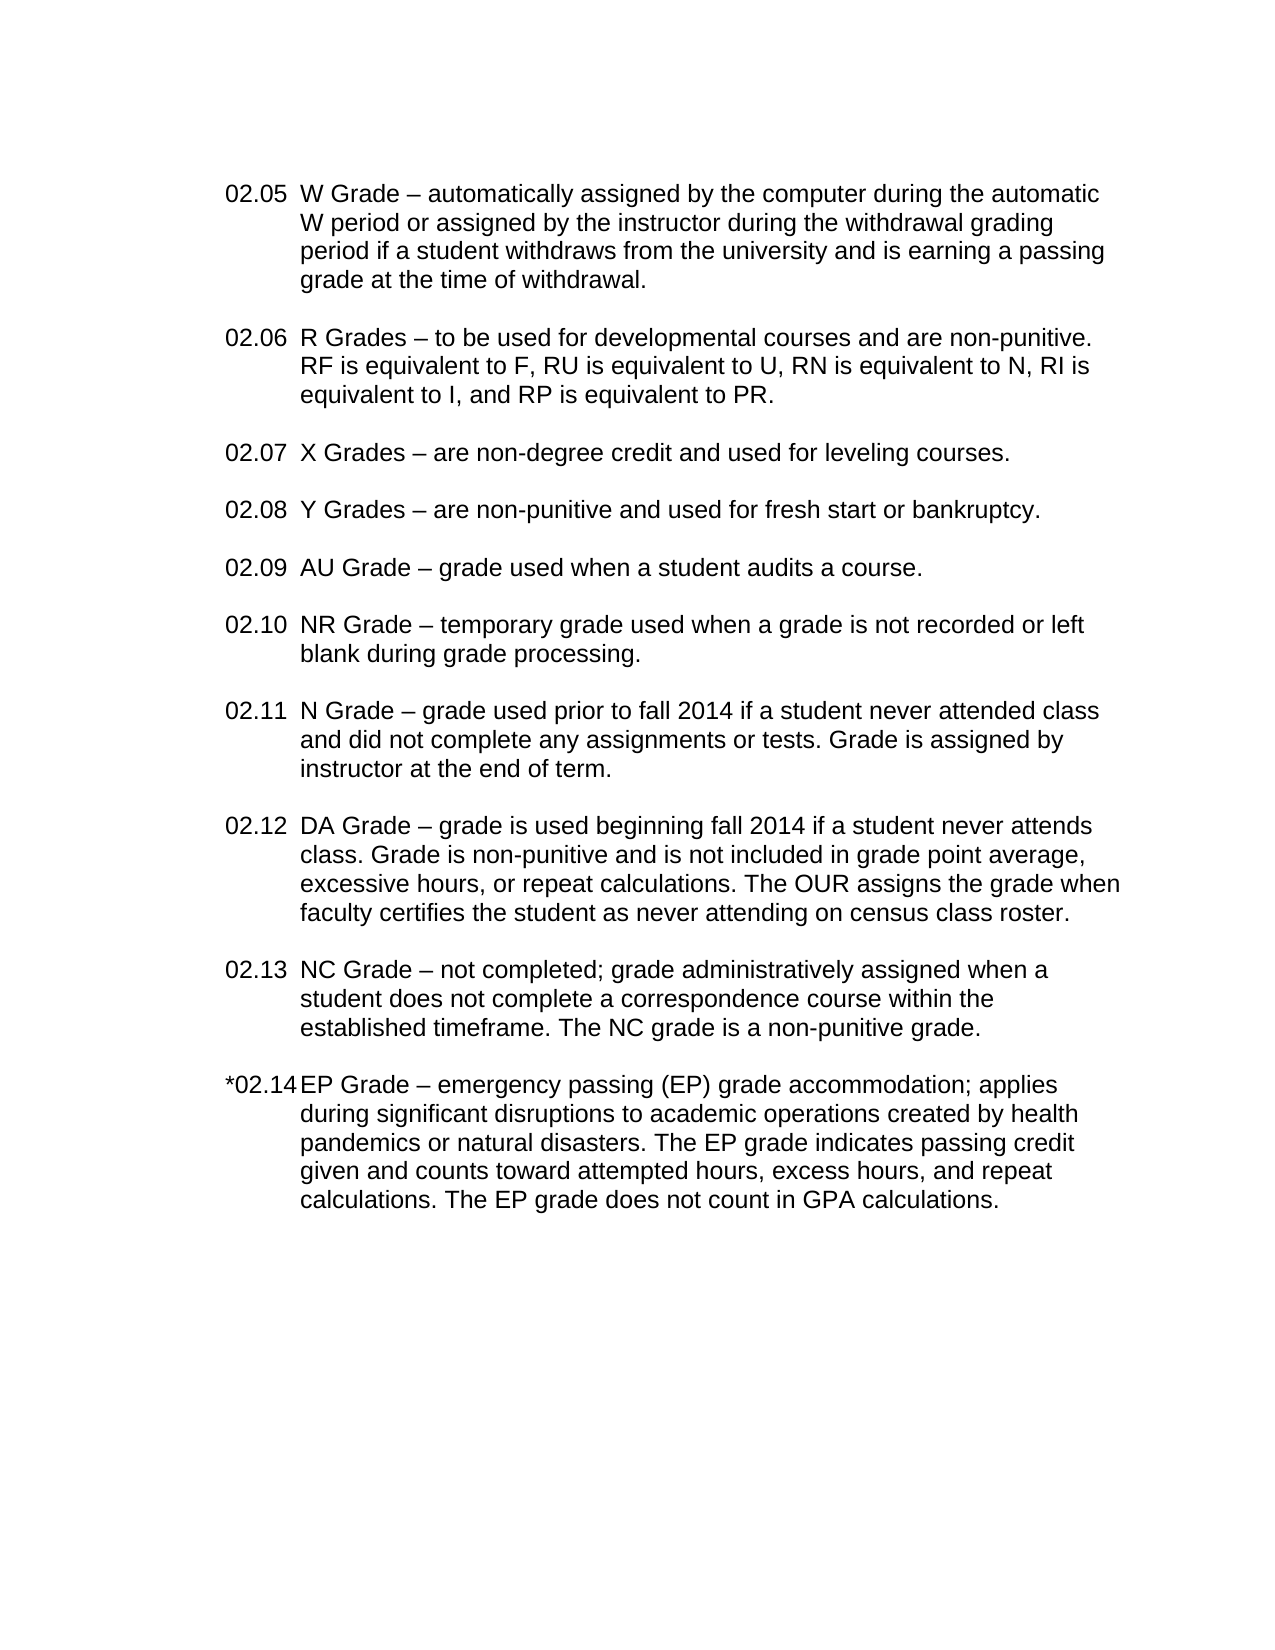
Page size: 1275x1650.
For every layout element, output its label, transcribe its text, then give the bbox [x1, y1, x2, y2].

text 02.11 N Grade – grade used prior to fall 2014 if a student never attended class and did not complete any assignments or tests. Grade is assigned by instructor at the end of term. [225, 696, 1125, 782]
text 02.09 AU Grade – grade used when a student audits a course. [225, 552, 1125, 581]
text 02.06 R Grades – to be used for developmental courses and are non-punitive. RF is equivalent to F, RU is equivalent to U, RN is equivalent to N, RI is equivalent to I, and RP is equivalent to PR. [225, 322, 1125, 409]
text 02.07 X Grades – are non-degree credit and used for leveling courses. [225, 437, 1125, 466]
text 02.10 NR Grade – temporary grade used when a grade is not recorded or left blank during grade processing. [225, 610, 1125, 667]
text 02.05 W Grade – automatically assigned by the computer during the automatic W period or assigned by the instructor during the withdrawal grading period if a student withdraws from the university and is earning a passing grade at the time of withdrawal. [225, 179, 1125, 294]
text 02.12 DA Grade – grade is used beginning fall 2014 if a student never attends class. Grade is non-punitive and is not included in grade point average, excessive hours, or repeat calculations. The OUR assigns the grade when faculty certifies the student as never attending on census class roster. [225, 811, 1125, 926]
text *02.14 EP Grade – emergency passing (EP) grade accommodation; applies during significant disruptions to academic operations created by health pandemics or natural disasters. The EP grade indicates passing credit given and counts toward attempted hours, excess hours, and repeat calculations. The EP grade does not count in GPA calculations. [225, 1070, 1125, 1214]
text 02.13 NC Grade – not completed; grade administratively assigned when a student does not complete a correspondence course within the established timeframe. The NC grade is a non-punitive grade. [225, 955, 1125, 1041]
text 02.08 Y Grades – are non-punitive and used for fresh start or bankruptcy. [225, 495, 1125, 524]
